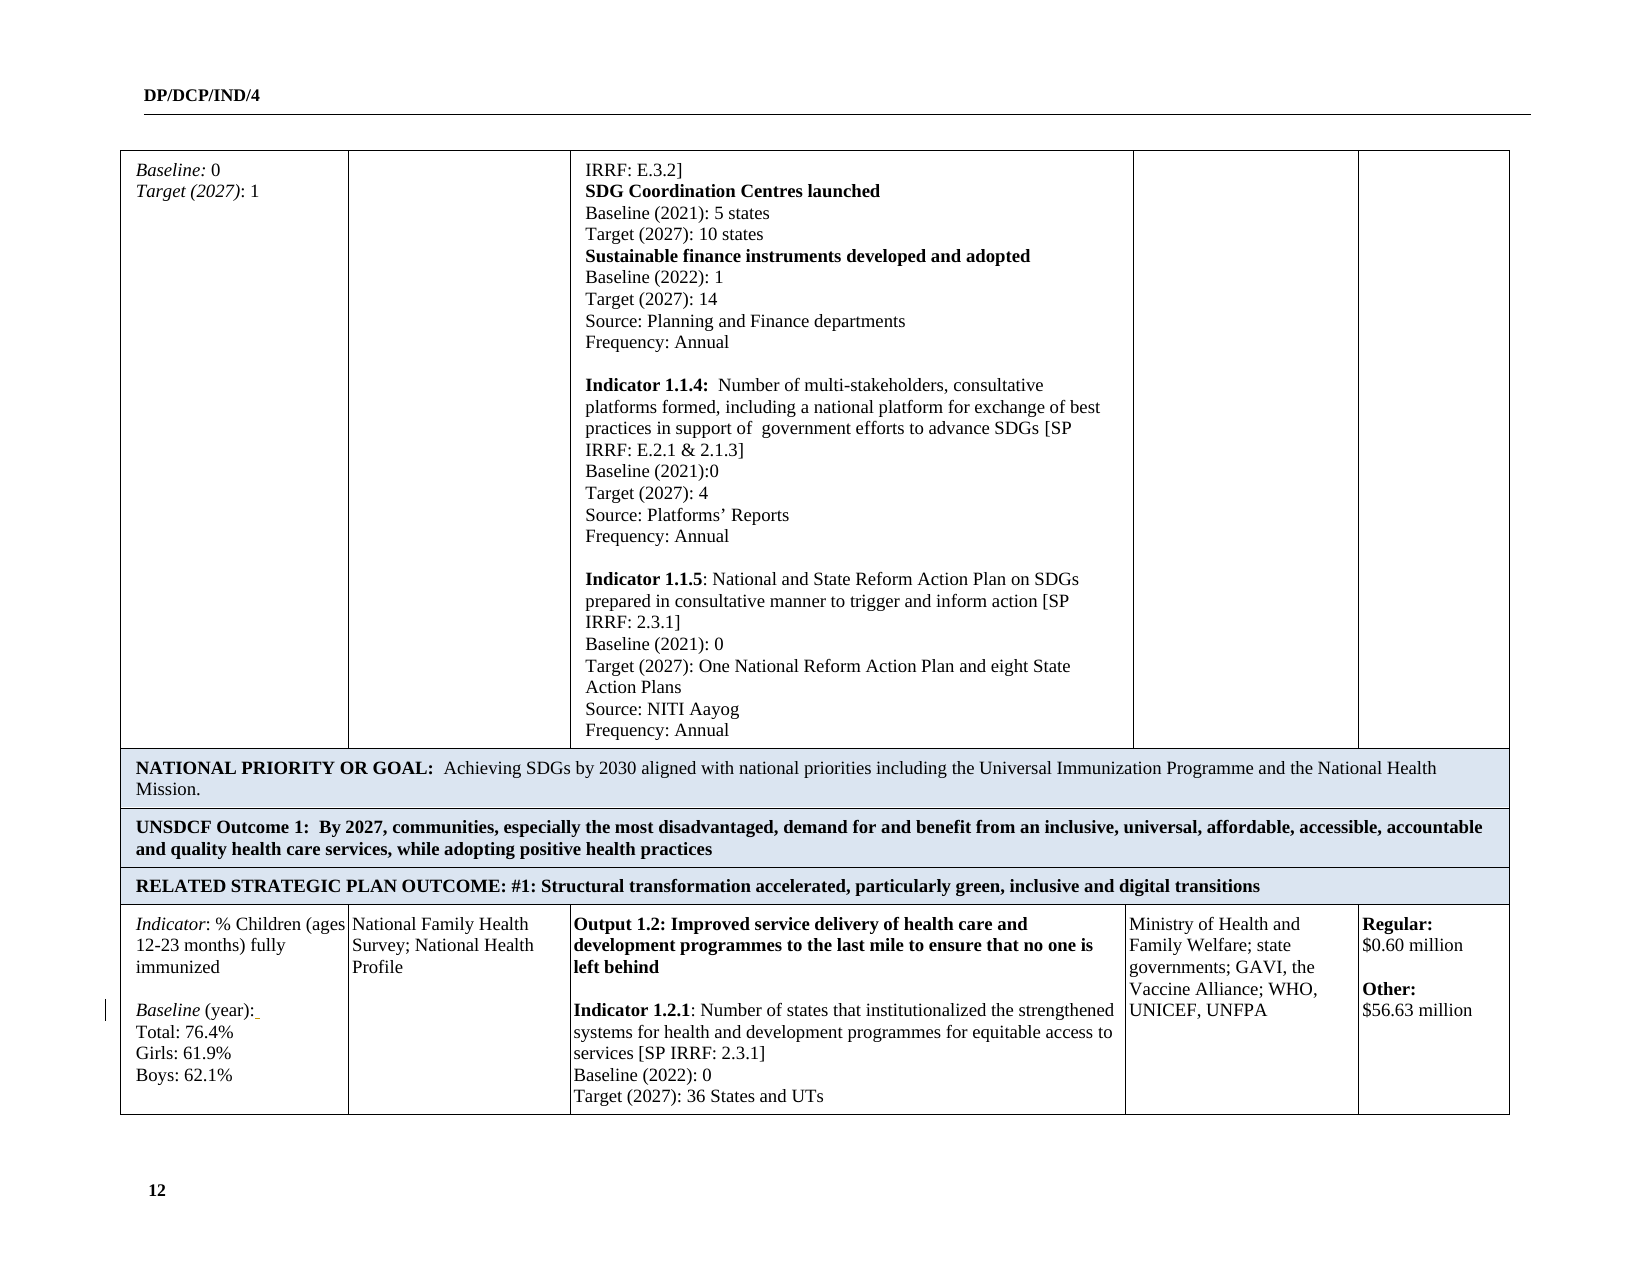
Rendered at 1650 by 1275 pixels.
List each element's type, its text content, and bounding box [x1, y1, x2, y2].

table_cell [121, 905, 348, 1114]
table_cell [121, 151, 348, 748]
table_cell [349, 905, 570, 1114]
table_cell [1359, 151, 1509, 748]
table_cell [349, 151, 570, 748]
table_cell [571, 905, 1125, 1114]
table_cell UNSDCF Outcome 1: By 2027, communities, especially the most disadvantaged, demand for and benefit from an inclusive, universal, affordable, accessible, accountable and quality health care services, while adopting positive health practices [121, 809, 1509, 867]
table_cell NATIONAL PRIORITY OR GOAL: Achieving SDGs by 2030 aligned with national priorities including the Universal Immunization Programme and the National Health Mission. [121, 749, 1509, 807]
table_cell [571, 151, 1133, 748]
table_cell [1359, 905, 1509, 1114]
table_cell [1134, 151, 1358, 748]
table_cell RELATED STRATEGIC PLAN OUTCOME: #1: Structural transformation accelerated, particularly green, inclusive and digital transitions [121, 868, 1509, 904]
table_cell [1126, 905, 1358, 1114]
